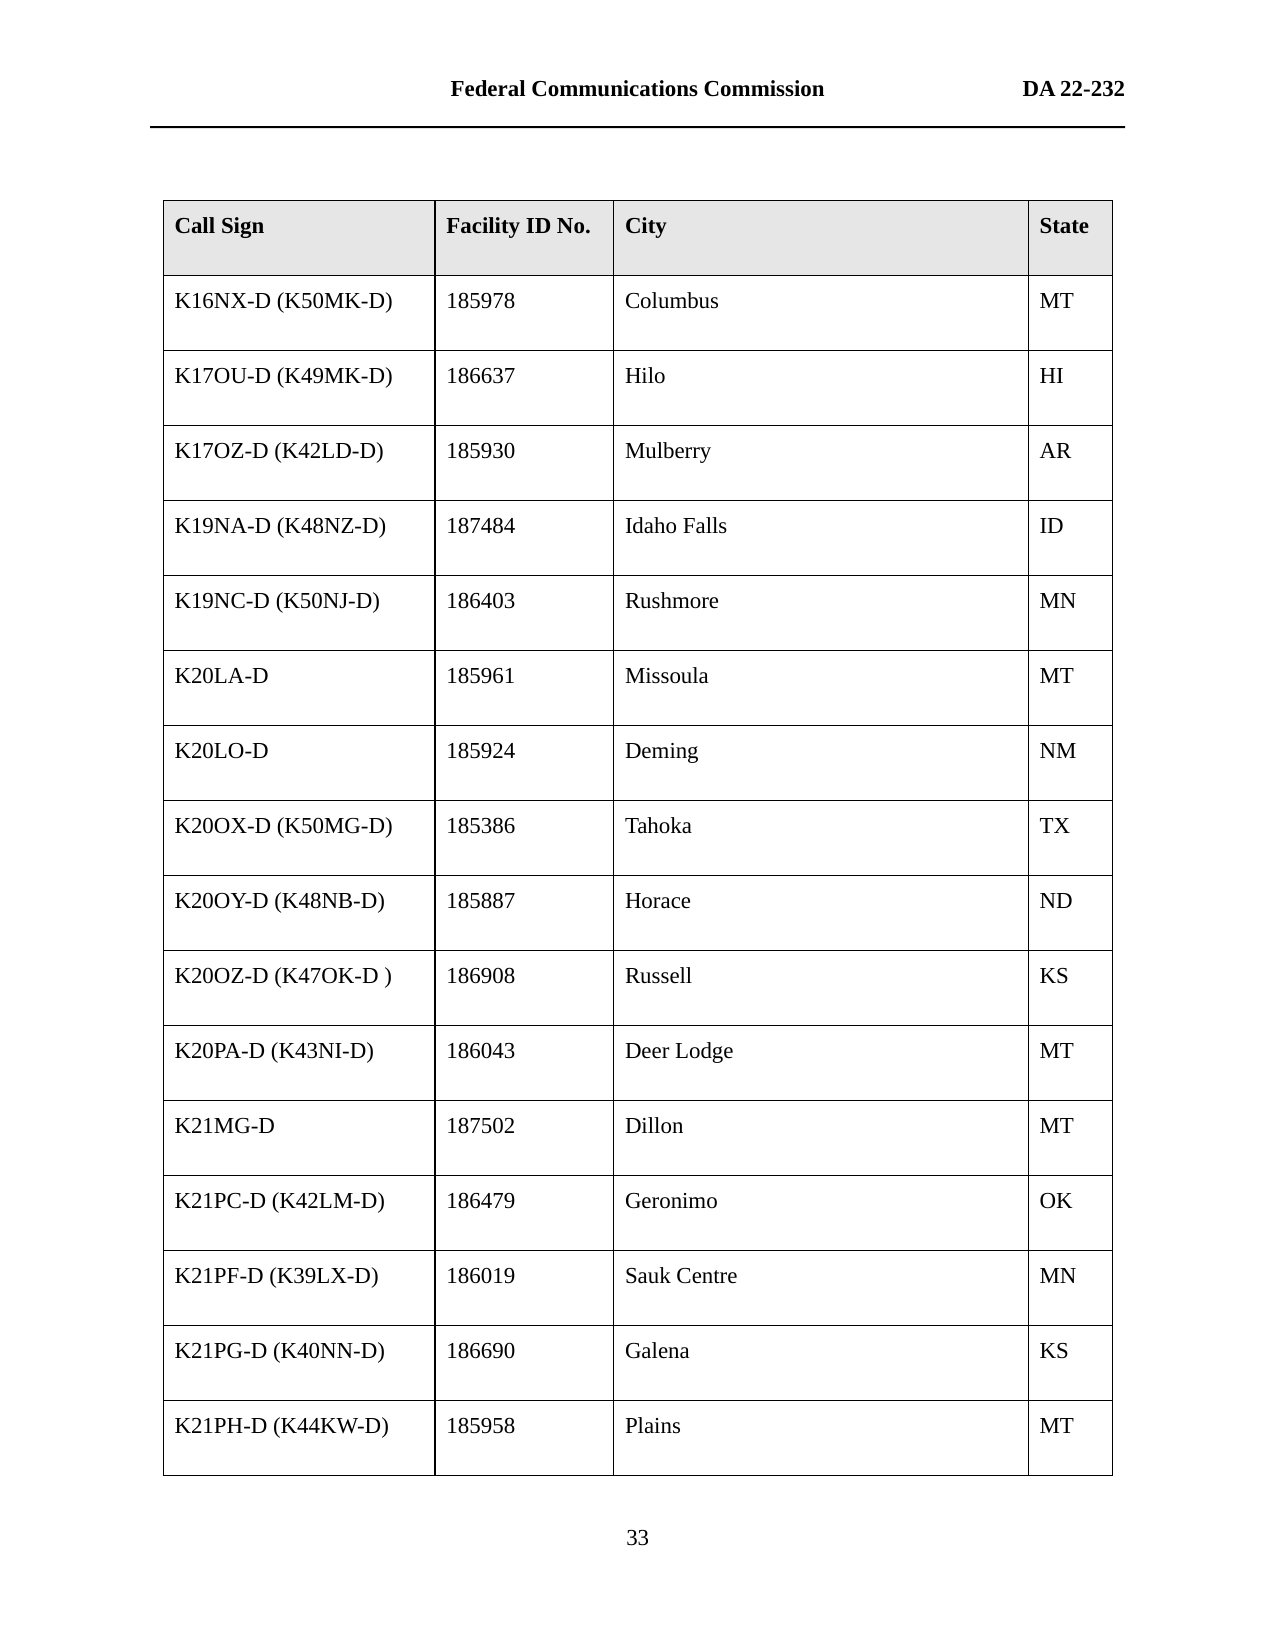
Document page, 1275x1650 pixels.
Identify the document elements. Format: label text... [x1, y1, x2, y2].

table_cell Deer Lodge [614, 1026, 1028, 1100]
table_cell MT [1029, 1401, 1112, 1475]
table_cell Sauk Centre [614, 1251, 1028, 1325]
table_cell KS [1029, 951, 1112, 1025]
table_cell ID [1029, 501, 1112, 575]
table_cell Russell [614, 951, 1028, 1025]
table_cell K21PF-D (K39LX-D) [164, 1251, 434, 1325]
table_cell 185386 [436, 801, 613, 875]
table_cell 186637 [436, 351, 613, 425]
table_cell AR [1029, 426, 1112, 500]
table_cell MT [1029, 651, 1112, 725]
table_cell OK [1029, 1176, 1112, 1250]
table_cell Idaho Falls [614, 501, 1028, 575]
table_cell 186403 [436, 576, 613, 650]
table_cell 185978 [436, 276, 613, 350]
table_cell Deming [614, 726, 1028, 800]
table_cell TX [1029, 801, 1112, 875]
table_cell 187484 [436, 501, 613, 575]
table_cell K20PA-D (K43NI-D) [164, 1026, 434, 1100]
table_cell K19NC-D (K50NJ-D) [164, 576, 434, 650]
table_cell MN [1029, 576, 1112, 650]
table_cell K20OY-D (K48NB-D) [164, 876, 434, 950]
table_cell 185930 [436, 426, 613, 500]
table_cell Geronimo [614, 1176, 1028, 1250]
table_cell ND [1029, 876, 1112, 950]
table_cell Mulberry [614, 426, 1028, 500]
table_cell Tahoka [614, 801, 1028, 875]
table_cell Hilo [614, 351, 1028, 425]
table_header State [1029, 201, 1112, 275]
table_cell K21PG-D (K40NN-D) [164, 1326, 434, 1400]
table_cell 186479 [436, 1176, 613, 1250]
table_cell K16NX-D (K50MK-D) [164, 276, 434, 350]
table_cell K21MG-D [164, 1101, 434, 1175]
table_cell K21PH-D (K44KW-D) [164, 1401, 434, 1475]
table_cell MT [1029, 276, 1112, 350]
table_cell K21PC-D (K42LM-D) [164, 1176, 434, 1250]
table_cell K19NA-D (K48NZ-D) [164, 501, 434, 575]
table_cell Rushmore [614, 576, 1028, 650]
table_cell K20LO-D [164, 726, 434, 800]
table_cell NM [1029, 726, 1112, 800]
table_cell K17OZ-D (K42LD-D) [164, 426, 434, 500]
table_cell Missoula [614, 651, 1028, 725]
table_header Facility ID No. [436, 201, 613, 275]
table_cell K20OZ-D (K47OK-D ) [164, 951, 434, 1025]
table_cell 185958 [436, 1401, 613, 1475]
table_cell K17OU-D (K49MK-D) [164, 351, 434, 425]
table_cell Plains [614, 1401, 1028, 1475]
table_header Call Sign [164, 201, 434, 275]
table_cell 185961 [436, 651, 613, 725]
table_cell 186043 [436, 1026, 613, 1100]
table_cell MT [1029, 1026, 1112, 1100]
table_cell 186908 [436, 951, 613, 1025]
table_cell Galena [614, 1326, 1028, 1400]
table_header City [614, 201, 1028, 275]
table_cell Dillon [614, 1101, 1028, 1175]
table_cell 186019 [436, 1251, 613, 1325]
table_cell 187502 [436, 1101, 613, 1175]
table_cell MN [1029, 1251, 1112, 1325]
table_cell MT [1029, 1101, 1112, 1175]
table_cell Horace [614, 876, 1028, 950]
table_cell 185887 [436, 876, 613, 950]
table_cell K20OX-D (K50MG-D) [164, 801, 434, 875]
table_cell Columbus [614, 276, 1028, 350]
table_cell HI [1029, 351, 1112, 425]
table_cell KS [1029, 1326, 1112, 1400]
table_cell 185924 [436, 726, 613, 800]
table_cell 186690 [436, 1326, 613, 1400]
table_cell K20LA-D [164, 651, 434, 725]
